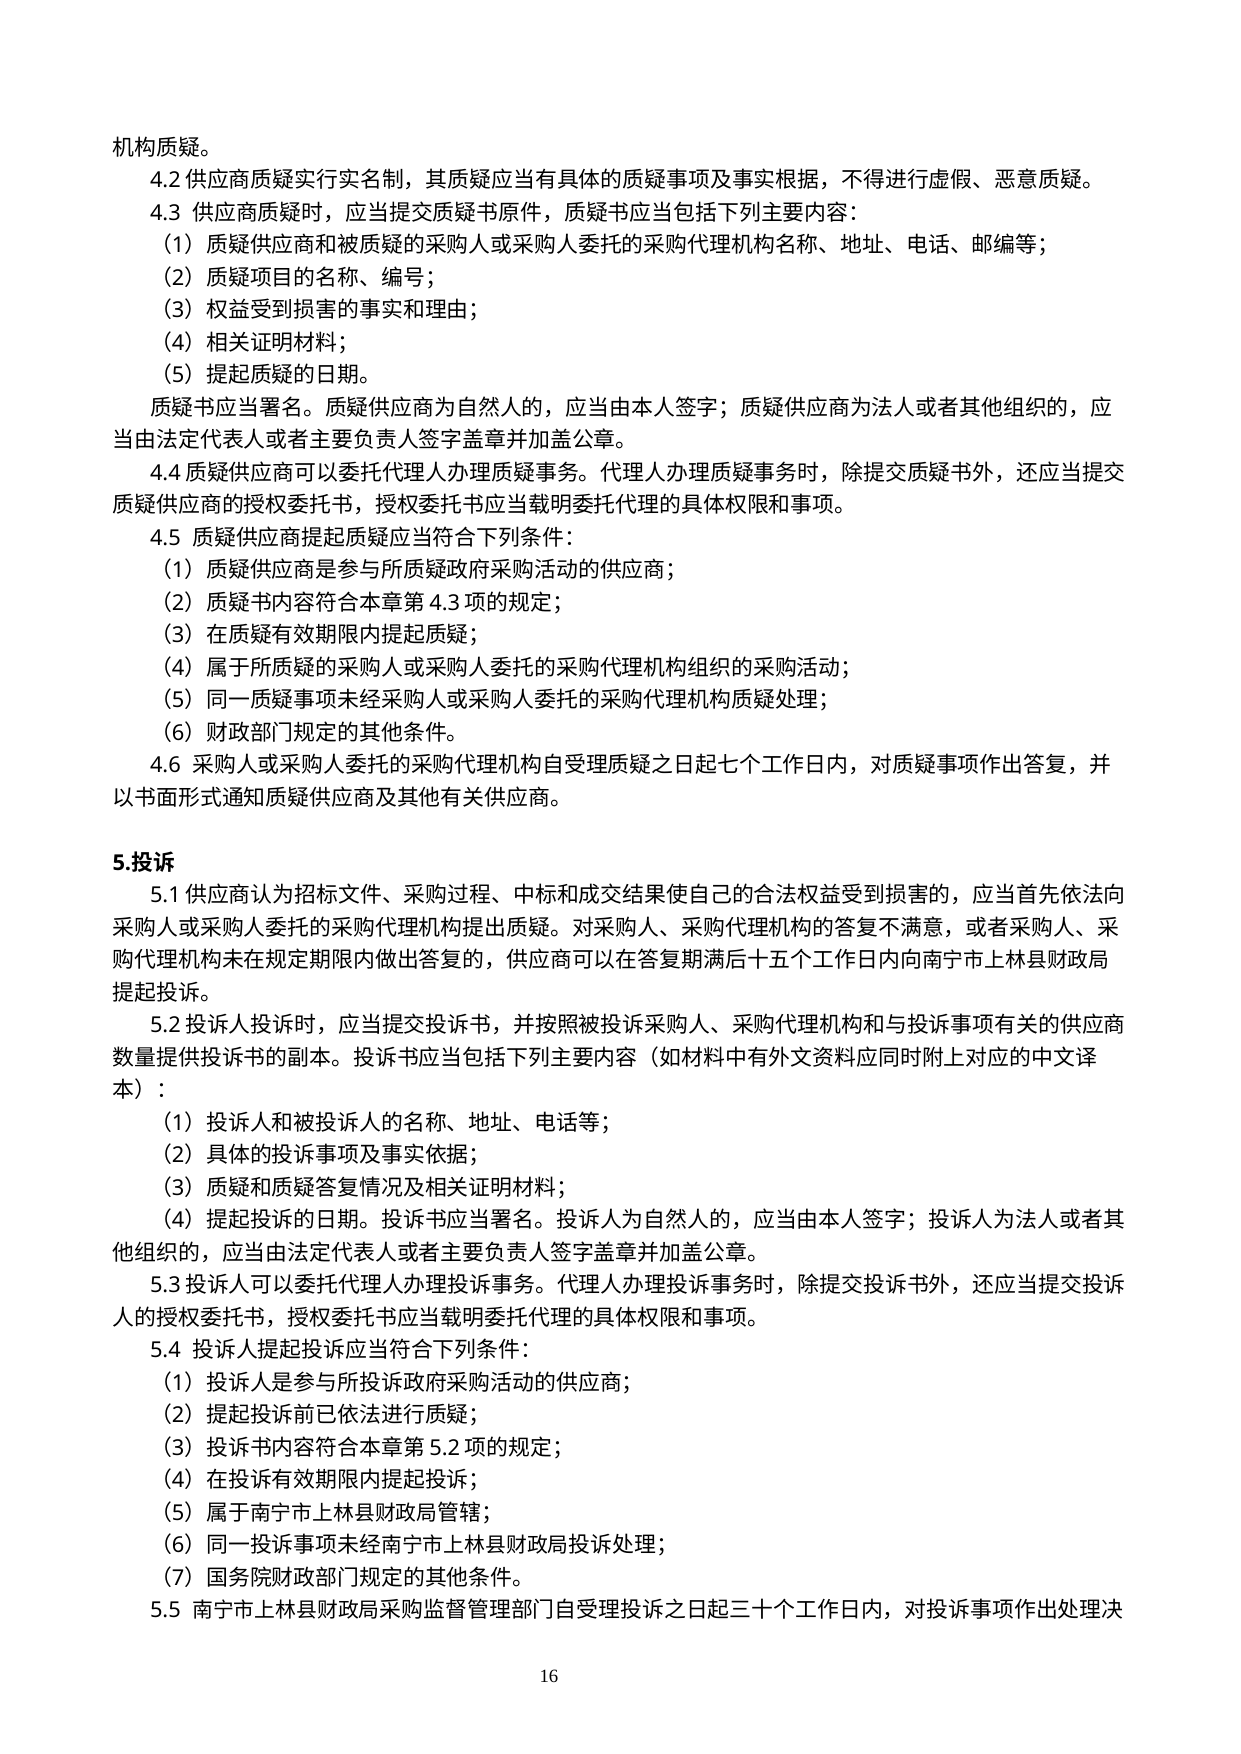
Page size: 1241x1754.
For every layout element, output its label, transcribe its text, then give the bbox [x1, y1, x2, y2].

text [112, 129, 1128, 162]
text （1）投诉人和被投诉人的名称、地址、电话等； [112, 1104, 1128, 1137]
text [112, 1592, 1128, 1624]
text （1）质疑供应商是参与所质疑政府采购活动的供应商； [112, 552, 1128, 584]
text （5）同一质疑事项未经采购人或采购人委托的采购代理机构质疑处理； [112, 682, 1128, 714]
text （2）质疑书内容符合本章第4.3项的规定； [112, 584, 1128, 617]
text 4.6 采购人或采购人委托的采购代理机构自受理质疑之日起七个工作日内，对质疑事项作出答复，并以书面形式通知质疑供应商及其他有关供应商。 [112, 747, 1128, 812]
text （3）质疑和质疑答复情况及相关证明材料； [112, 1169, 1128, 1202]
text （6）同一投诉事项未经南宁市上林县财政局投诉处理； [112, 1527, 1128, 1559]
text 4.4质疑供应商可以委托代理人办理质疑事务。代理人办理质疑事务时，除提交质疑书外，还应当提交质疑供应商的授权委托书，授权委托书应当载明委托代理的具体权限和事项。 [112, 454, 1128, 519]
text 4.3 供应商质疑时，应当提交质疑书原件，质疑书应当包括下列主要内容： [112, 194, 1128, 227]
text 4.5 质疑供应商提起质疑应当符合下列条件： [112, 519, 1128, 552]
text （1）投诉人是参与所投诉政府采购活动的供应商； [112, 1364, 1128, 1397]
text 5.4 投诉人提起投诉应当符合下列条件： [112, 1332, 1128, 1364]
text （4）提起投诉的日期。投诉书应当署名。投诉人为自然人的，应当由本人签字；投诉人为法人或者其他组织的，应当由法定代表人或者主要负责人签字盖章并加盖公章。 [112, 1202, 1128, 1267]
text （5）属于南宁市上林县财政局管辖； [112, 1494, 1128, 1527]
text （6）财政部门规定的其他条件。 [112, 714, 1128, 747]
text 4.2供应商质疑实行实名制，其质疑应当有具体的质疑事项及事实根据，不得进行虚假、恶意质疑。 [112, 162, 1128, 194]
text （4）属于所质疑的采购人或采购人委托的采购代理机构组织的采购活动； [112, 649, 1128, 682]
text （3）权益受到损害的事实和理由； [112, 292, 1128, 324]
text （5）提起质疑的日期。 [112, 357, 1128, 389]
text （2）质疑项目的名称、编号； [112, 259, 1128, 292]
text 5.2投诉人投诉时，应当提交投诉书，并按照被投诉采购人、采购代理机构和与投诉事项有关的供应商数量提供投诉书的副本。投诉书应当包括下列主要内容（如材料中有外文资料应同时附上对应的中文译本）： [112, 1007, 1128, 1104]
text （7）国务院财政部门规定的其他条件。 [112, 1559, 1128, 1592]
text 5.投诉 [112, 844, 1128, 877]
text （2）提起投诉前已依法进行质疑； [112, 1397, 1128, 1429]
text 5.1供应商认为招标文件、采购过程、中标和成交结果使自己的合法权益受到损害的，应当首先依法向采购人或采购人委托的采购代理机构提出质疑。对采购人、采购代理机构的答复不满意，或者采购人、采购代理机构未在规定期限内做出答复的，供应商可以在答复期满后十五个工作日内向南宁市上林县财政局提起投诉。 [112, 877, 1128, 1007]
text 质疑书应当署名。质疑供应商为自然人的，应当由本人签字；质疑供应商为法人或者其他组织的，应当由法定代表人或者主要负责人签字盖章并加盖公章。 [112, 389, 1128, 454]
text （4）在投诉有效期限内提起投诉； [112, 1462, 1128, 1494]
text （3）投诉书内容符合本章第5.2项的规定； [112, 1429, 1128, 1462]
text （1）质疑供应商和被质疑的采购人或采购人委托的采购代理机构名称、地址、电话、邮编等； [112, 227, 1128, 259]
text （2）具体的投诉事项及事实依据； [112, 1137, 1128, 1169]
text （3）在质疑有效期限内提起质疑； [112, 617, 1128, 649]
text 5.3投诉人可以委托代理人办理投诉事务。代理人办理投诉事务时，除提交投诉书外，还应当提交投诉人的授权委托书，授权委托书应当载明委托代理的具体权限和事项。 [112, 1267, 1128, 1332]
text （4）相关证明材料； [112, 324, 1128, 357]
